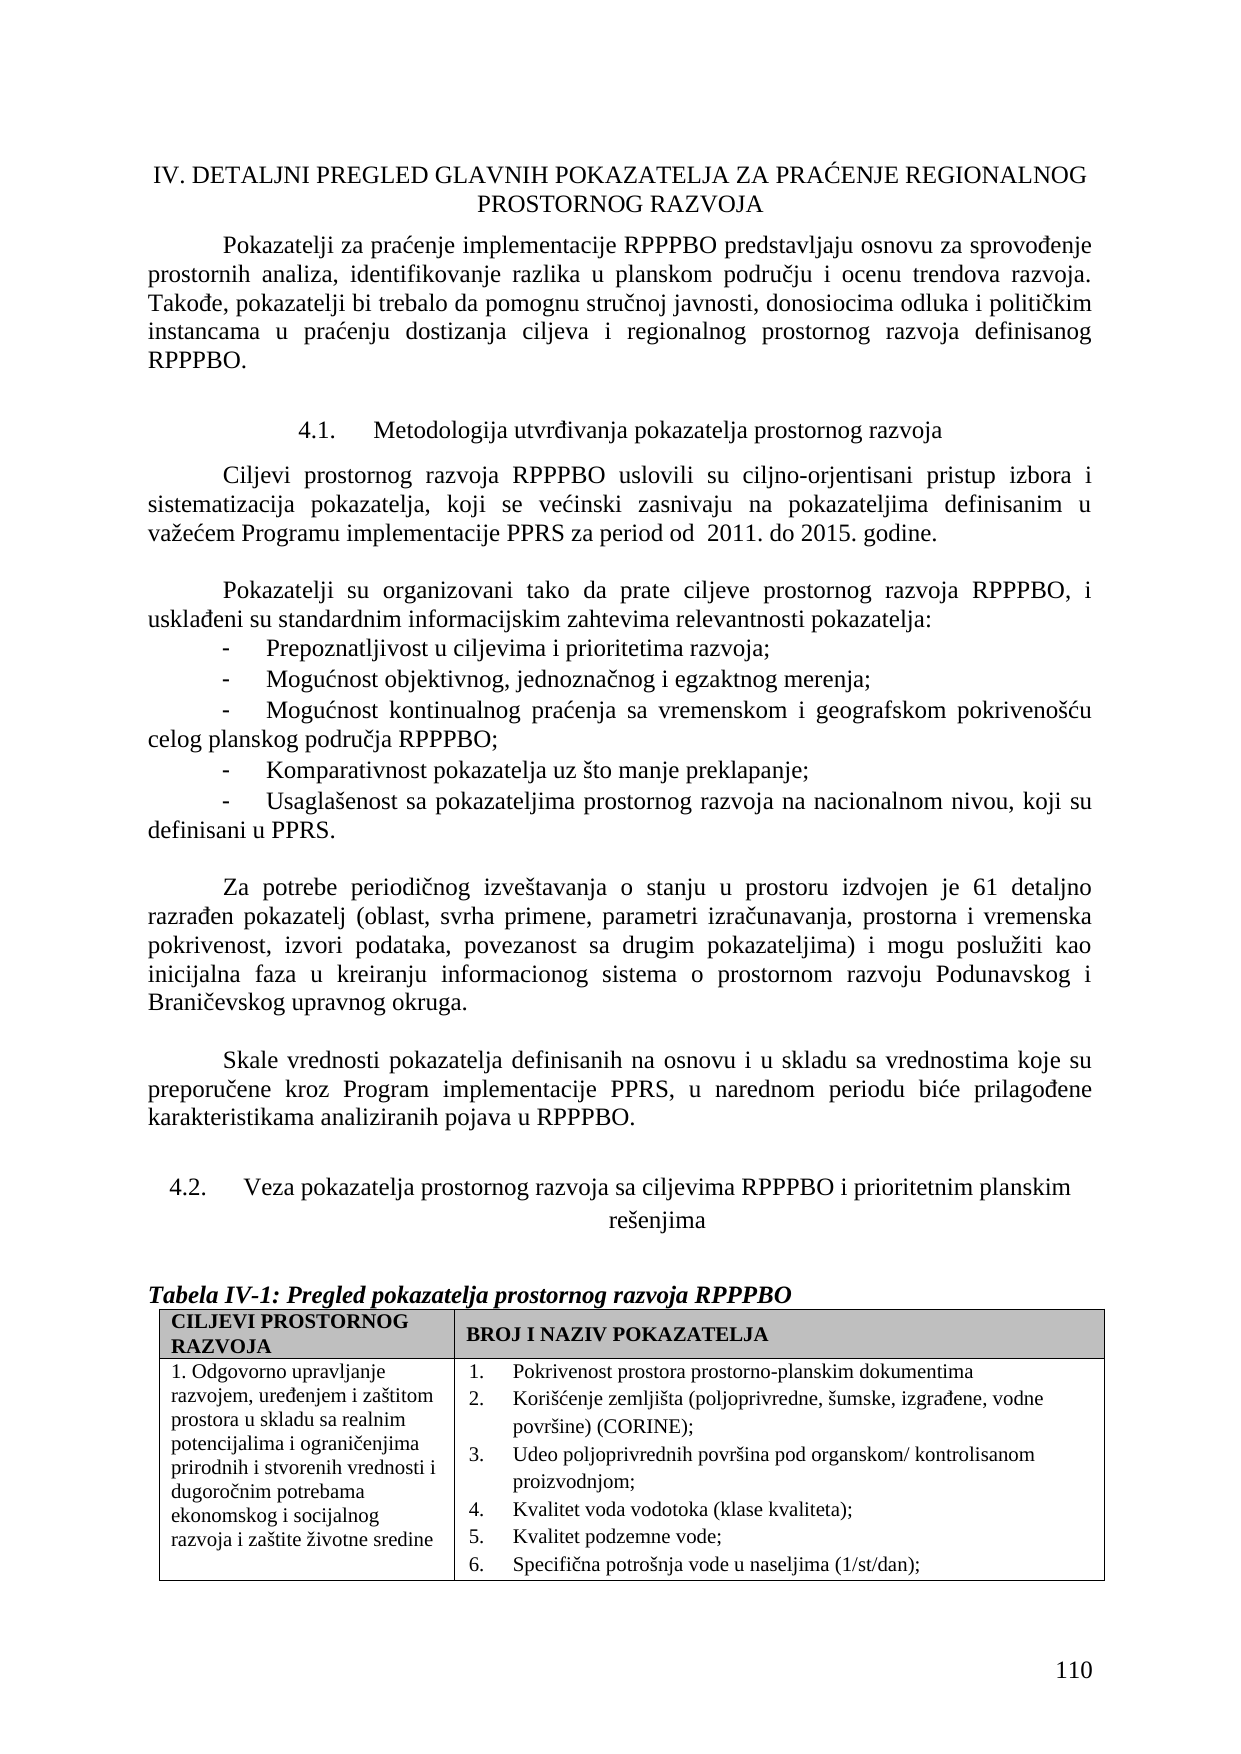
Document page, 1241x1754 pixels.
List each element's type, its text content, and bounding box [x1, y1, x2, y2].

text Tabela IV-1: Pregled pokazatelja prostornog razvoja RPPPBO [148, 1280, 1093, 1308]
text Pokazatelji su organizovani tako da prate ciljeve prostornog razvoja RPPPBO, i usklađeni su standardnim informacijskim zahtevima relevantnosti pokazatelja: [148, 576, 1093, 633]
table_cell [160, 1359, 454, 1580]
text IV. DETALJNI PREGLED GLAVNIH POKAZATELJA ZA PRAĆENJE REGIONALNOG PROSTORNOG RAZVOJA [148, 160, 1093, 218]
list Prepoznatljivost u ciljevima i prioritetima razvoja; [148, 633, 1093, 662]
list Metodologija utvrđivanja pokazatelja prostornog razvoja [148, 415, 1093, 444]
text Skale vrednosti pokazatelja definisanih na osnovu i u skladu sa vrednostima koje su preporučene kroz Program implementacije PPRS, u narednom periodu biće prilagođene karakteristikama analiziranih pojava u RPPPBO. [148, 1045, 1093, 1131]
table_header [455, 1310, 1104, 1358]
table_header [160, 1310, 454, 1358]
text Pokazatelji za praćenje implementacije RPPPBO predstavljaju osnovu za sprovođenje prostornih analiza, identifikovanje razlika u planskom području i ocenu trendova razvoja. Takođe, pokazatelji bi trebalo da pomognu stručnoj javnosti, donosiocima odluka i političkim instancama u praćenju dostizanja ciljeva i regionalnog prostornog razvoja definisanog RPPPBO. [148, 230, 1093, 374]
list Komparativnost pokazatelja uz što manje preklapanje; [148, 755, 1093, 784]
list Usaglašenost sa pokazateljima prostornog razvoja na nacionalnom nivou, koji su definisani u PPRS. [148, 786, 1093, 844]
list Mogućnost objektivnog, jednoznačnog i egzaktnog merenja; [148, 664, 1093, 693]
list Veza pokazatelja prostornog razvoja sa ciljevima RPPPBO i prioritetnim planskim rešenjima [148, 1172, 1093, 1234]
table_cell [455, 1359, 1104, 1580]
list Mogućnost kontinualnog praćenja sa vremenskom i geografskom pokrivenošću celog planskog područja RPPPBO; [148, 695, 1093, 753]
text Ciljevi prostornog razvoja RPPPBO uslovili su ciljno-orjentisani pristup izbora i sistematizacija pokazatelja, koji se većinski zasnivaju na pokazateljima definisanim u važećem Programu implementacije PPRS za period od 2011. do 2015. godine. [148, 461, 1093, 547]
text Za potrebe periodičnog izveštavanja o stanju u prostoru izdvojen je 61 detaljno razrađen pokazatelj (oblast, svrha primene, parametri izračunavanja, prostorna i vremenska pokrivenost, izvori podataka, povezanost sa drugim pokazateljima) i mogu poslužiti kao inicijalna faza u kreiranju informacionog sistema o prostornom razvoju Podunavskog i Braničevskog upravnog okruga. [148, 872, 1093, 1016]
